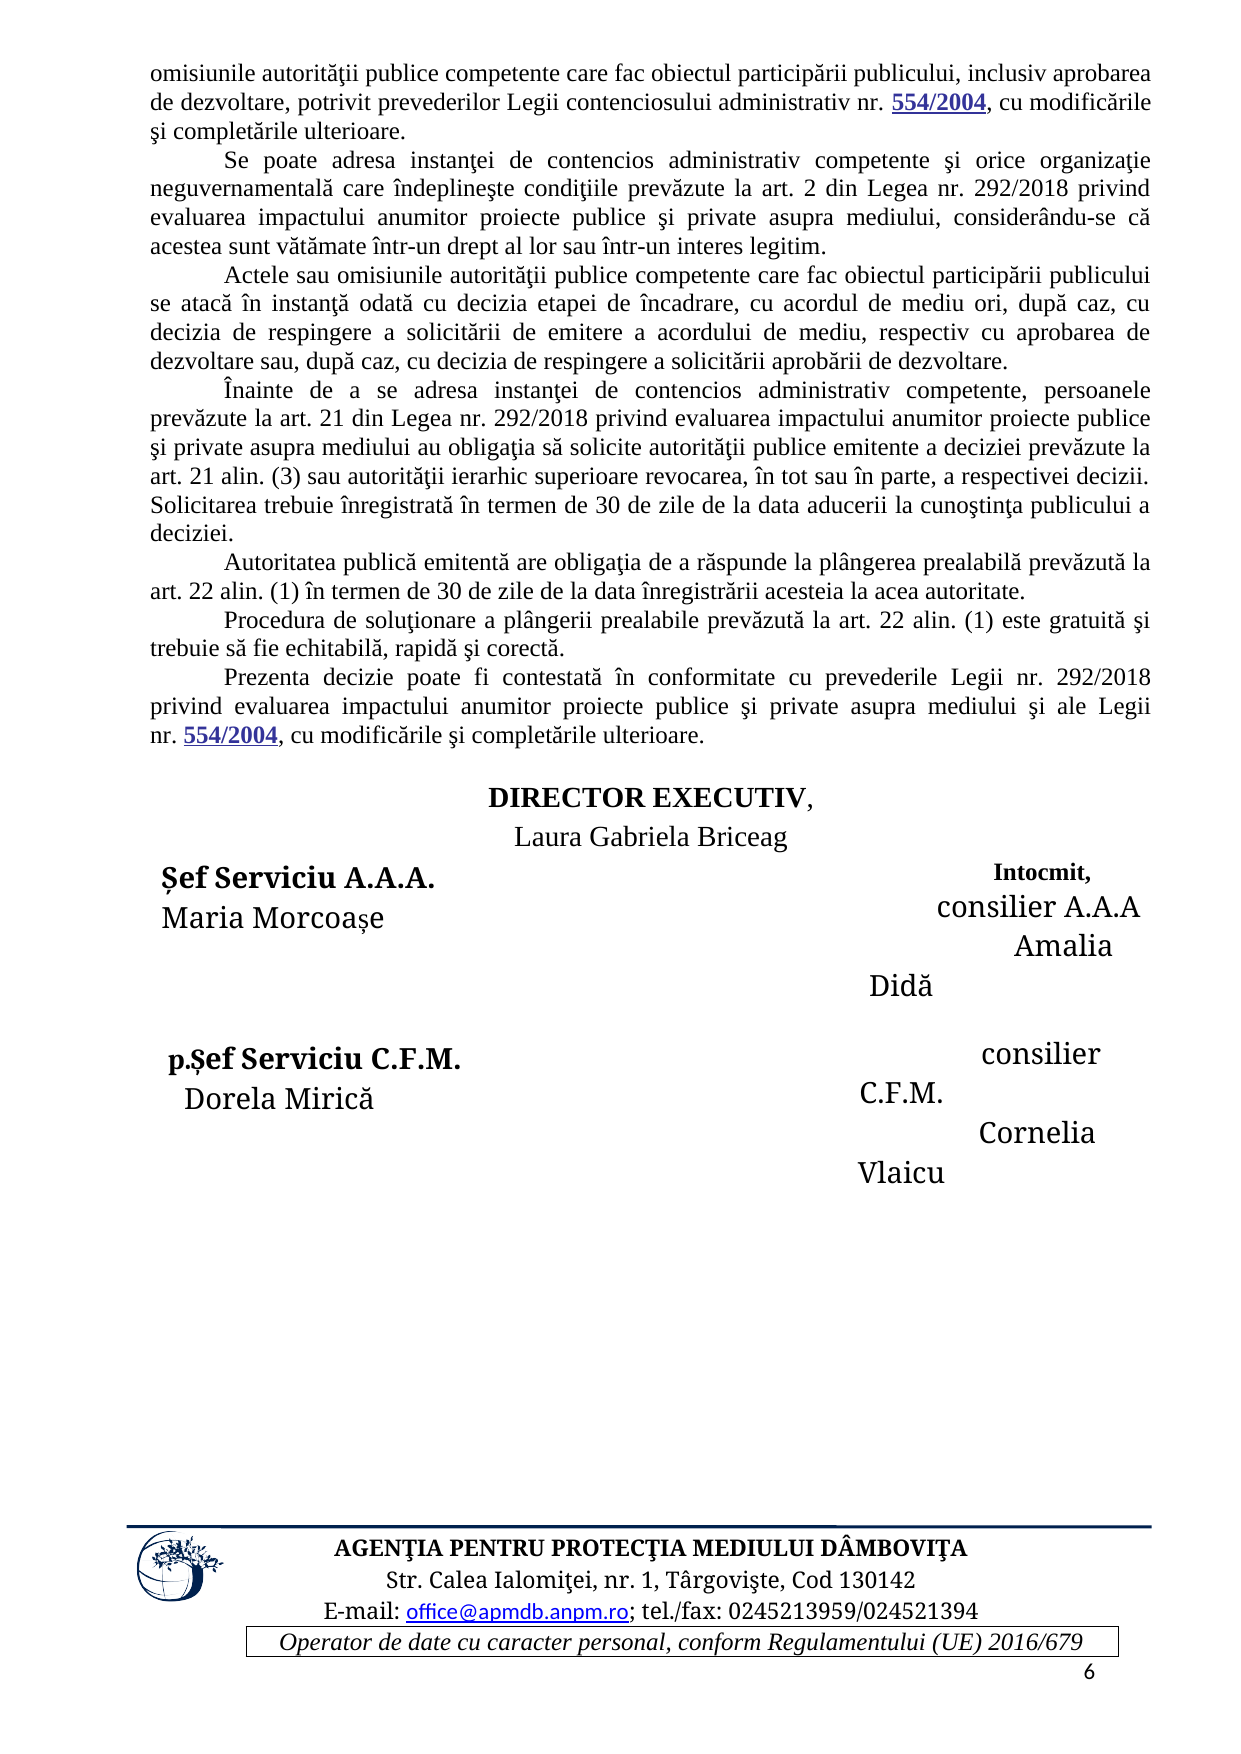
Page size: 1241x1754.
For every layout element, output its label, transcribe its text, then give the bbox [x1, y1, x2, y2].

text Procedura de soluţionare a plângerii prealabile prevăzută la art. 22 alin. (1) este gratuită şi trebuie să fie echitabilă, rapidă şi corectă. [150, 605, 1152, 662]
text Actele sau omisiunile autorităţii publice competente care fac obiectul participării publicului se atacă în instanţă odată cu decizia etapei de încadrare, cu acordul de mediu ori, după caz, cu decizia de respingere a solicitării de emitere a acordului de mediu, respectiv cu aprobarea de dezvoltare sau, după caz, cu decizia de respingere a solicitării aprobării de dezvoltare. [150, 260, 1152, 375]
text Se poate adresa instanţei de contencios administrativ competente şi orice organizaţie neguvernamentală care îndeplineşte condiţiile prevăzute la art. 2 din Legea nr. 292/2018 privind evaluarea impactului anumitor proiecte publice şi private asupra mediului, considerându-se că acestea sunt vătămate într-un drept al lor sau într-un interes legitim. [150, 145, 1152, 260]
text Laura Gabriela Briceag [150, 819, 1152, 852]
text Autoritatea publică emitentă are obligaţia de a răspunde la plângerea prealabilă prevăzută la art. 22 alin. (1) în termen de 30 de zile de la data înregistrării acesteia la acea autoritate. [150, 547, 1152, 605]
text DIRECTOR EXECUTIV, [150, 780, 1152, 814]
text Prezenta decizie poate fi contestată în conformitate cu prevederile Legii nr. 292/2018 privind evaluarea impactului anumitor proiecte publice şi private asupra mediului şi ale Legii nr. 554/2004, cu modificările şi completările ulterioare. [150, 662, 1152, 748]
table_cell consilier C.F.M. Cornelia Vlaicu [651, 1005, 1152, 1192]
table_cell p.Șef Serviciu C.F.M. Dorela Mirică [150, 1005, 651, 1192]
text Înainte de a se adresa instanţei de contencios administrativ competente, persoanele prevăzute la art. 21 din Legea nr. 292/2018 privind evaluarea impactului anumitor proiecte publice şi private asupra mediului au obligaţia să solicite autorităţii publice emitente a deciziei prevăzute la art. 21 alin. (3) sau autorităţii ierarhic superioare revocarea, în tot sau în parte, a respectivei decizii. Solicitarea trebuie înregistrată în termen de 30 de zile de la data aducerii la cunoştinţa publicului a deciziei. [150, 375, 1152, 547]
table_header Intocmit, consilier A.A.A Amalia Didă [651, 857, 1152, 1005]
table_header Șef Serviciu A.A.A. Maria Morcoașe [150, 857, 651, 1005]
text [150, 58, 1152, 145]
